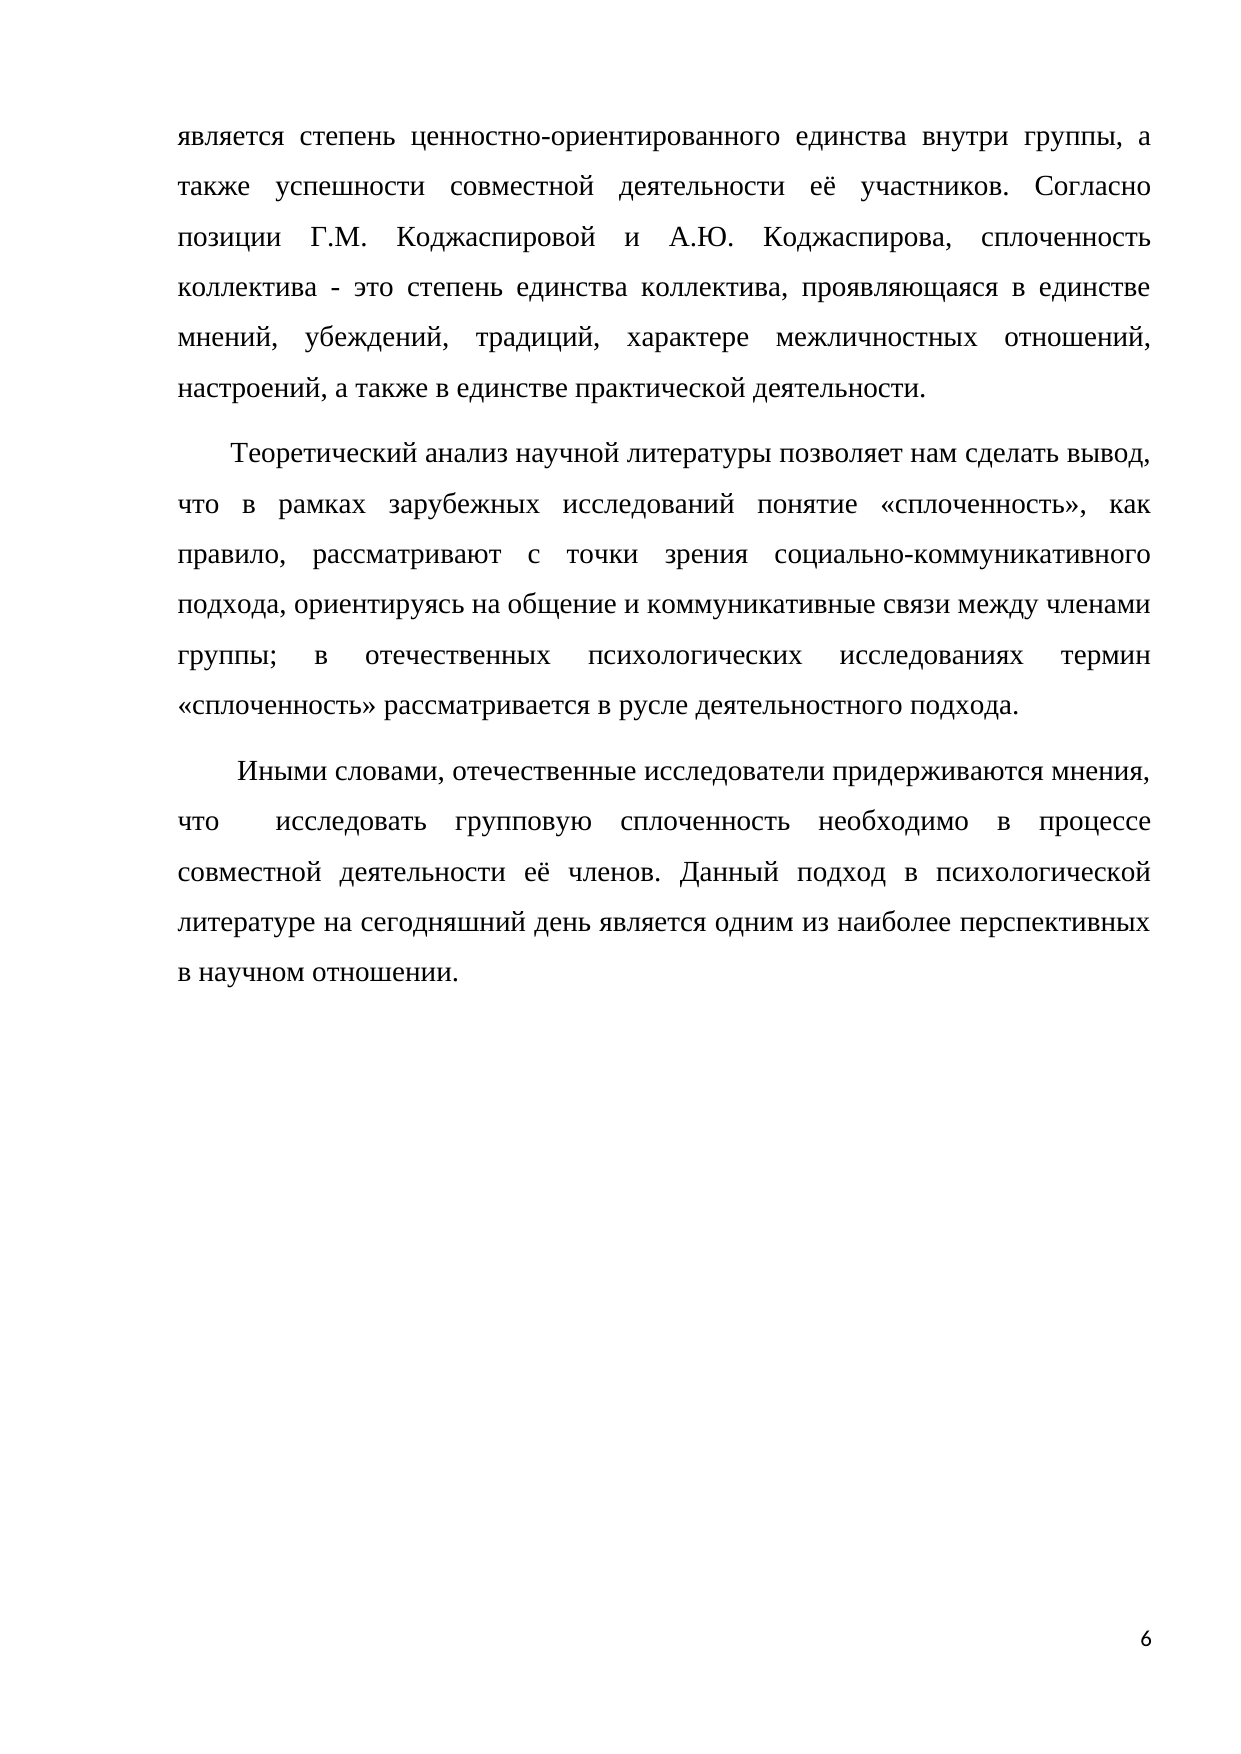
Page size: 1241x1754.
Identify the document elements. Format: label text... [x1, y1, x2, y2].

text Иными словами, отечественные исследователи придерживаются мнения, что исследовать групповую сплоченность необходимо в процессе совместной деятельности её членов. Данный подход в психологической литературе на сегодняшний день является одним из наиболее перспективных в научном отношении. [177, 753, 1152, 988]
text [177, 118, 1152, 403]
text Теоретический анализ научной литературы позволяет нам сделать вывод, что в рамках зарубежных исследований понятие «сплоченность», как правило, рассматривают с точки зрения социально-коммуникативного подхода, ориентируясь на общение и коммуникативные связи между членами группы; в отечественных психологических исследованиях термин «сплоченность» рассматривается в русле деятельностного подхода. [177, 436, 1152, 721]
